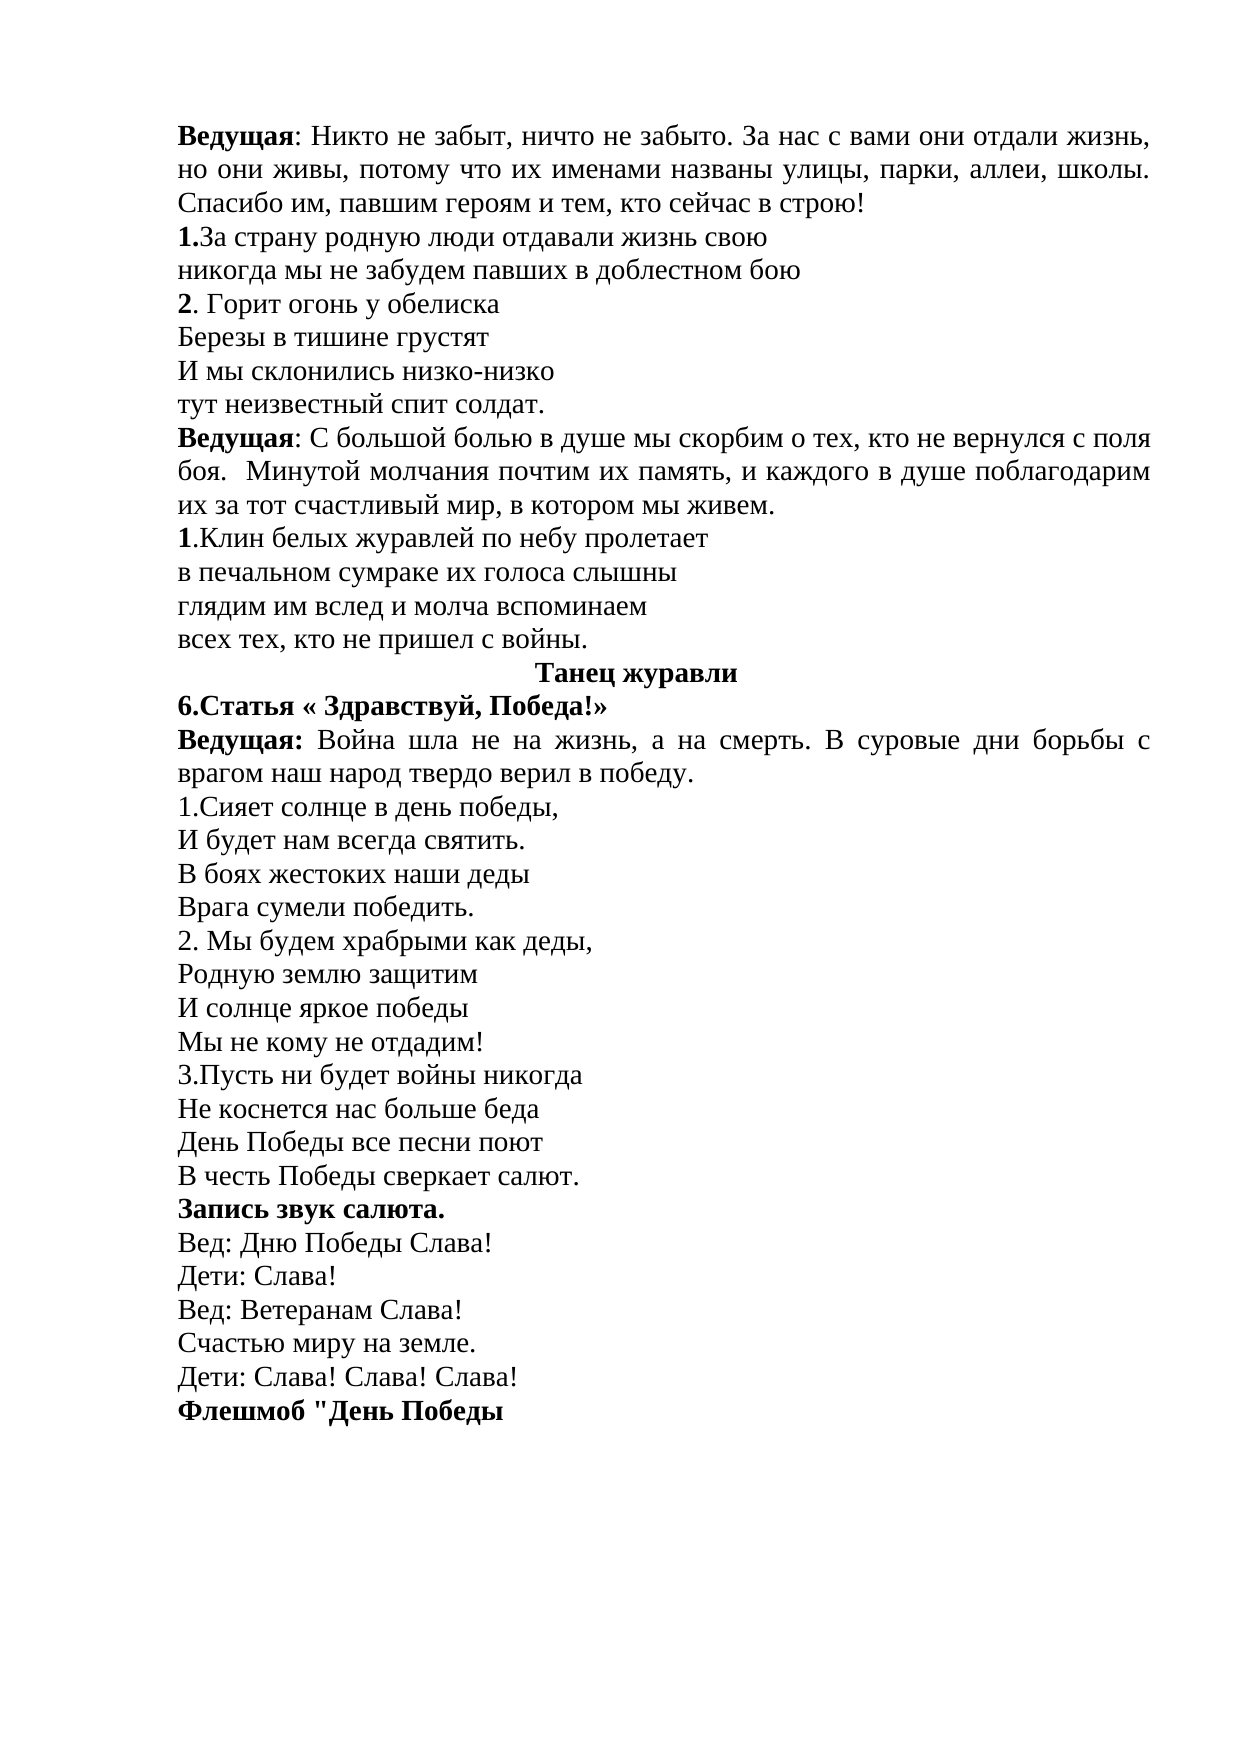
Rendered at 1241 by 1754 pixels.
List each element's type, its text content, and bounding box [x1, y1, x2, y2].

text Запись звук салюта. [177, 1191, 1152, 1225]
text 2. Мы будем храбрыми как деды, [177, 923, 1152, 957]
text День Победы все песни поют [177, 1124, 1152, 1158]
text Врага сумели победить. [177, 889, 1152, 923]
text никогда мы не забудем павших в доблестном бою [177, 252, 1152, 286]
text Ведущая: Никто не забыт, ничто не забыто. За нас с вами они отдали жизнь, но они живы, потому что их именами названы улицы, парки, аллеи, школы. Спасибо им, павшим героям и тем, кто сейчас в строю! [177, 118, 1152, 219]
text 3.Пусть ни будет войны никогда [177, 1057, 1152, 1091]
text Флешмоб "День Победы [177, 1393, 1152, 1426]
text в печальном сумраке их голоса слышны [177, 554, 1152, 588]
text Счастью миру на земле. [177, 1326, 1152, 1359]
text 6.Статья « Здравствуй, Победа!» [177, 688, 1152, 722]
text В боях жестоких наши деды [177, 856, 1152, 889]
text глядим им вслед и молча вспоминаем [177, 588, 1152, 621]
text Березы в тишине грустят [177, 319, 1152, 353]
text 1.Клин белых журавлей по небу пролетает [177, 521, 1152, 554]
text Не коснется нас больше беда [177, 1091, 1152, 1124]
text Родную землю защитим [177, 957, 1152, 990]
text И мы склонились низко-низко [177, 353, 1152, 386]
text И солнце яркое победы [177, 990, 1152, 1024]
text Ведущая: Война шла не на жизнь, а на смерть. В суровые дни борьбы с врагом наш народ твердо верил в победу. [177, 722, 1152, 789]
text тут неизвестный спит солдат. [177, 386, 1152, 420]
text Мы не кому не отдадим! [177, 1024, 1152, 1057]
text Вед: Ветеранам Слава! [177, 1292, 1152, 1326]
text 1.За страну родную люди отдавали жизнь свою [177, 219, 1152, 252]
text Дети: Слава! Слава! Слава! [177, 1359, 1152, 1393]
text всех тех, кто не пришел с войны. [177, 621, 1152, 655]
text Танец журавли [177, 655, 1152, 688]
text И будет нам всегда святить. [177, 822, 1152, 856]
text Вед: Дню Победы Слава! [177, 1225, 1152, 1258]
text Дети: Слава! [177, 1258, 1152, 1292]
text 1.Сияет солнце в день победы, [177, 789, 1152, 822]
text Ведущая: С большой болью в душе мы скорбим о тех, кто не вернулся с поля боя. Минутой молчания почтим их память, и каждого в душе поблагодарим их за тот счастливый мир, в котором мы живем. [177, 420, 1152, 521]
text 2. Горит огонь у обелиска [177, 286, 1152, 319]
text В честь Победы сверкает салют. [177, 1158, 1152, 1191]
